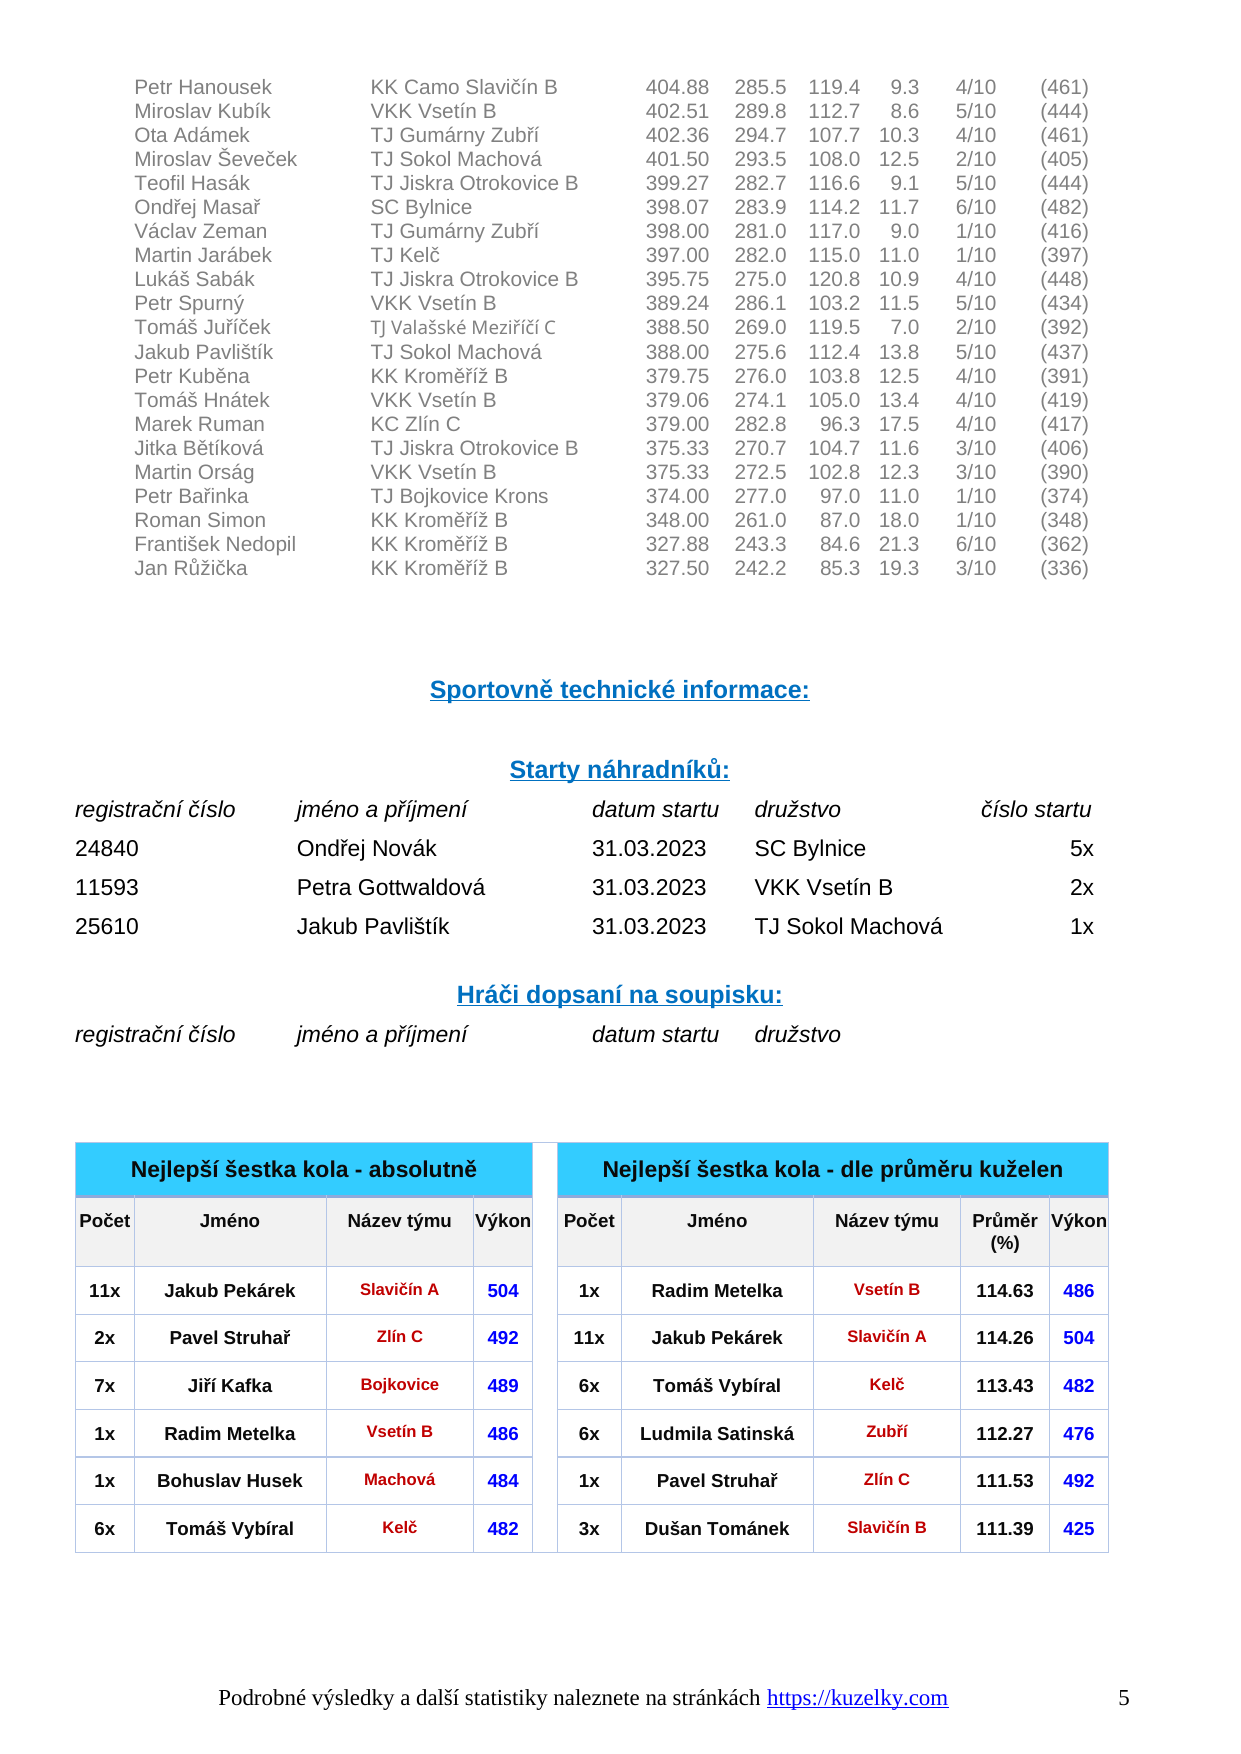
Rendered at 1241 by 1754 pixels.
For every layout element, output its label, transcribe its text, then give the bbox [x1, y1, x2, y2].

table_cell 114.63 [961, 1267, 1049, 1313]
table_cell Jiří Kafka [135, 1362, 326, 1409]
text Sportovně technické informace: [63, 675, 1176, 703]
table_cell Počet [76, 1198, 134, 1266]
table_cell 482 [1050, 1362, 1108, 1409]
table_header Nejlepší šestka kola - dle průměru kuželen [558, 1143, 1108, 1195]
text Tomáš Juříček TJ Valašské Meziříčí C 388.50 269.0 119.5 7.0 2/10 (392) [75, 314, 1165, 340]
table_cell 492 [474, 1315, 532, 1361]
text Starty náhradníků: [63, 755, 1176, 783]
table_cell 486 [474, 1410, 532, 1456]
table_cell Bojkovice [327, 1362, 473, 1409]
text Ondřej Masař SC Bylnice 398.07 283.9 114.2 11.7 6/10 (482) [75, 195, 1165, 219]
table_header Nejlepší šestka kola - absolutně [76, 1143, 532, 1195]
table_cell 111.39 [961, 1505, 1049, 1552]
text Tomáš Hnátek VKK Vsetín B 379.06 274.1 105.0 13.4 4/10 (419) [75, 388, 1165, 412]
text Jitka Bětíková TJ Jiskra Otrokovice B 375.33 270.7 104.7 11.6 3/10 (406) [75, 436, 1165, 460]
table_cell 1x [76, 1458, 134, 1504]
table_cell Výkon [1050, 1198, 1108, 1266]
table_cell 6x [558, 1362, 621, 1409]
table_cell Bohuslav Husek [135, 1458, 326, 1504]
table_cell Zlín C [327, 1315, 473, 1361]
table_cell 1x [558, 1267, 621, 1313]
table_cell Radim Metelka [622, 1267, 813, 1313]
table_cell 6x [558, 1410, 621, 1456]
table_cell 7x [76, 1362, 134, 1409]
table_cell Jméno [135, 1198, 326, 1266]
table_cell 504 [1050, 1315, 1108, 1361]
table_cell Kelč [814, 1362, 960, 1409]
table_cell Počet [558, 1198, 621, 1266]
table_cell 3x [558, 1505, 621, 1552]
text Václav Zeman TJ Gumárny Zubří 398.00 281.0 117.0 9.0 1/10 (416) [75, 219, 1165, 243]
table_header [533, 1143, 557, 1552]
text 11593 Petra Gottwaldová 31.03.2023 VKK Vsetín B 2x [75, 874, 1165, 900]
table_cell 1x [76, 1410, 134, 1456]
table_cell 484 [474, 1458, 532, 1504]
table_cell 111.53 [961, 1458, 1049, 1504]
text Roman Simon KK Kroměříž B 348.00 261.0 87.0 18.0 1/10 (348) [75, 508, 1165, 532]
table_cell Výkon [474, 1198, 532, 1266]
table_cell Zubří [814, 1410, 960, 1456]
text registrační číslo jméno a příjmení datum startu družstvo [75, 1021, 1165, 1048]
text František Nedopil KK Kroměříž B 327.88 243.3 84.6 21.3 6/10 (362) [75, 532, 1165, 556]
table_cell Jakub Pekárek [135, 1267, 326, 1313]
text Martin Jarábek TJ Kelč 397.00 282.0 115.0 11.0 1/10 (397) [75, 243, 1165, 267]
table_cell 1x [558, 1458, 621, 1504]
table_cell 2x [76, 1315, 134, 1361]
text Teofil Hasák TJ Jiskra Otrokovice B 399.27 282.7 116.6 9.1 5/10 (444) [75, 171, 1165, 195]
table_cell Vsetín B [327, 1410, 473, 1456]
table_cell Kelč [327, 1505, 473, 1552]
text Petr Spurný VKK Vsetín B 389.24 286.1 103.2 11.5 5/10 (434) [75, 291, 1165, 314]
text Hráči dopsaní na soupisku: [63, 951, 1176, 1009]
text Petr Bařinka TJ Bojkovice Krons 374.00 277.0 97.0 11.0 1/10 (374) [75, 484, 1165, 508]
table_cell Vsetín B [814, 1267, 960, 1313]
table_cell 489 [474, 1362, 532, 1409]
table_cell 492 [1050, 1458, 1108, 1504]
table_cell Radim Metelka [135, 1410, 326, 1456]
table_cell 482 [474, 1505, 532, 1552]
text Miroslav Kubík VKK Vsetín B 402.51 289.8 112.7 8.6 5/10 (444) [75, 99, 1165, 123]
text Marek Ruman KC Zlín C 379.00 282.8 96.3 17.5 4/10 (417) [75, 412, 1165, 436]
table_cell Průměr (%) [961, 1198, 1049, 1266]
table_cell 425 [1050, 1505, 1108, 1552]
table_cell Ludmila Satinská [622, 1410, 813, 1456]
table_cell Jakub Pekárek [622, 1315, 813, 1361]
table_cell Dušan Tománek [622, 1505, 813, 1552]
text Petr Hanousek KK Camo Slavičín B 404.88 285.5 119.4 9.3 4/10 (461) [75, 75, 1165, 99]
table_cell Tomáš Vybíral [135, 1505, 326, 1552]
table_cell Slavičín A [327, 1267, 473, 1313]
table_cell Pavel Struhař [622, 1458, 813, 1504]
table_cell 476 [1050, 1410, 1108, 1456]
text Petr Kuběna KK Kroměříž B 379.75 276.0 103.8 12.5 4/10 (391) [75, 364, 1165, 388]
table_cell Název týmu [327, 1198, 473, 1266]
text Ota Adámek TJ Gumárny Zubří 402.36 294.7 107.7 10.3 4/10 (461) [75, 123, 1165, 147]
table_cell Zlín C [814, 1458, 960, 1504]
table_cell Machová [327, 1458, 473, 1504]
text Jakub Pavlištík TJ Sokol Machová 388.00 275.6 112.4 13.8 5/10 (437) [75, 340, 1165, 364]
table_cell Slavičín A [814, 1315, 960, 1361]
text Lukáš Sabák TJ Jiskra Otrokovice B 395.75 275.0 120.8 10.9 4/10 (448) [75, 267, 1165, 291]
table_cell 11x [76, 1267, 134, 1313]
table_cell Slavičín B [814, 1505, 960, 1552]
text Martin Orság VKK Vsetín B 375.33 272.5 102.8 12.3 3/10 (390) [75, 460, 1165, 484]
text Miroslav Ševeček TJ Sokol Machová 401.50 293.5 108.0 12.5 2/10 (405) [75, 147, 1165, 171]
table_cell Pavel Struhař [135, 1315, 326, 1361]
table_cell 114.26 [961, 1315, 1049, 1361]
table_cell 113.43 [961, 1362, 1049, 1409]
table_cell 112.27 [961, 1410, 1049, 1456]
table_cell 6x [76, 1505, 134, 1552]
text 25610 Jakub Pavlištík 31.03.2023 TJ Sokol Machová 1x [75, 913, 1165, 939]
table_cell 486 [1050, 1267, 1108, 1313]
table_cell 11x [558, 1315, 621, 1361]
text 24840 Ondřej Novák 31.03.2023 SC Bylnice 5x [75, 835, 1165, 861]
table_cell Název týmu [814, 1198, 960, 1266]
table_cell Tomáš Vybíral [622, 1362, 813, 1409]
text registrační číslo jméno a příjmení datum startu družstvo číslo startu [75, 796, 1165, 822]
text Jan Růžička KK Kroměříž B 327.50 242.2 85.3 19.3 3/10 (336) [75, 556, 1165, 580]
table_cell 504 [474, 1267, 532, 1313]
table_cell Jméno [622, 1198, 813, 1266]
